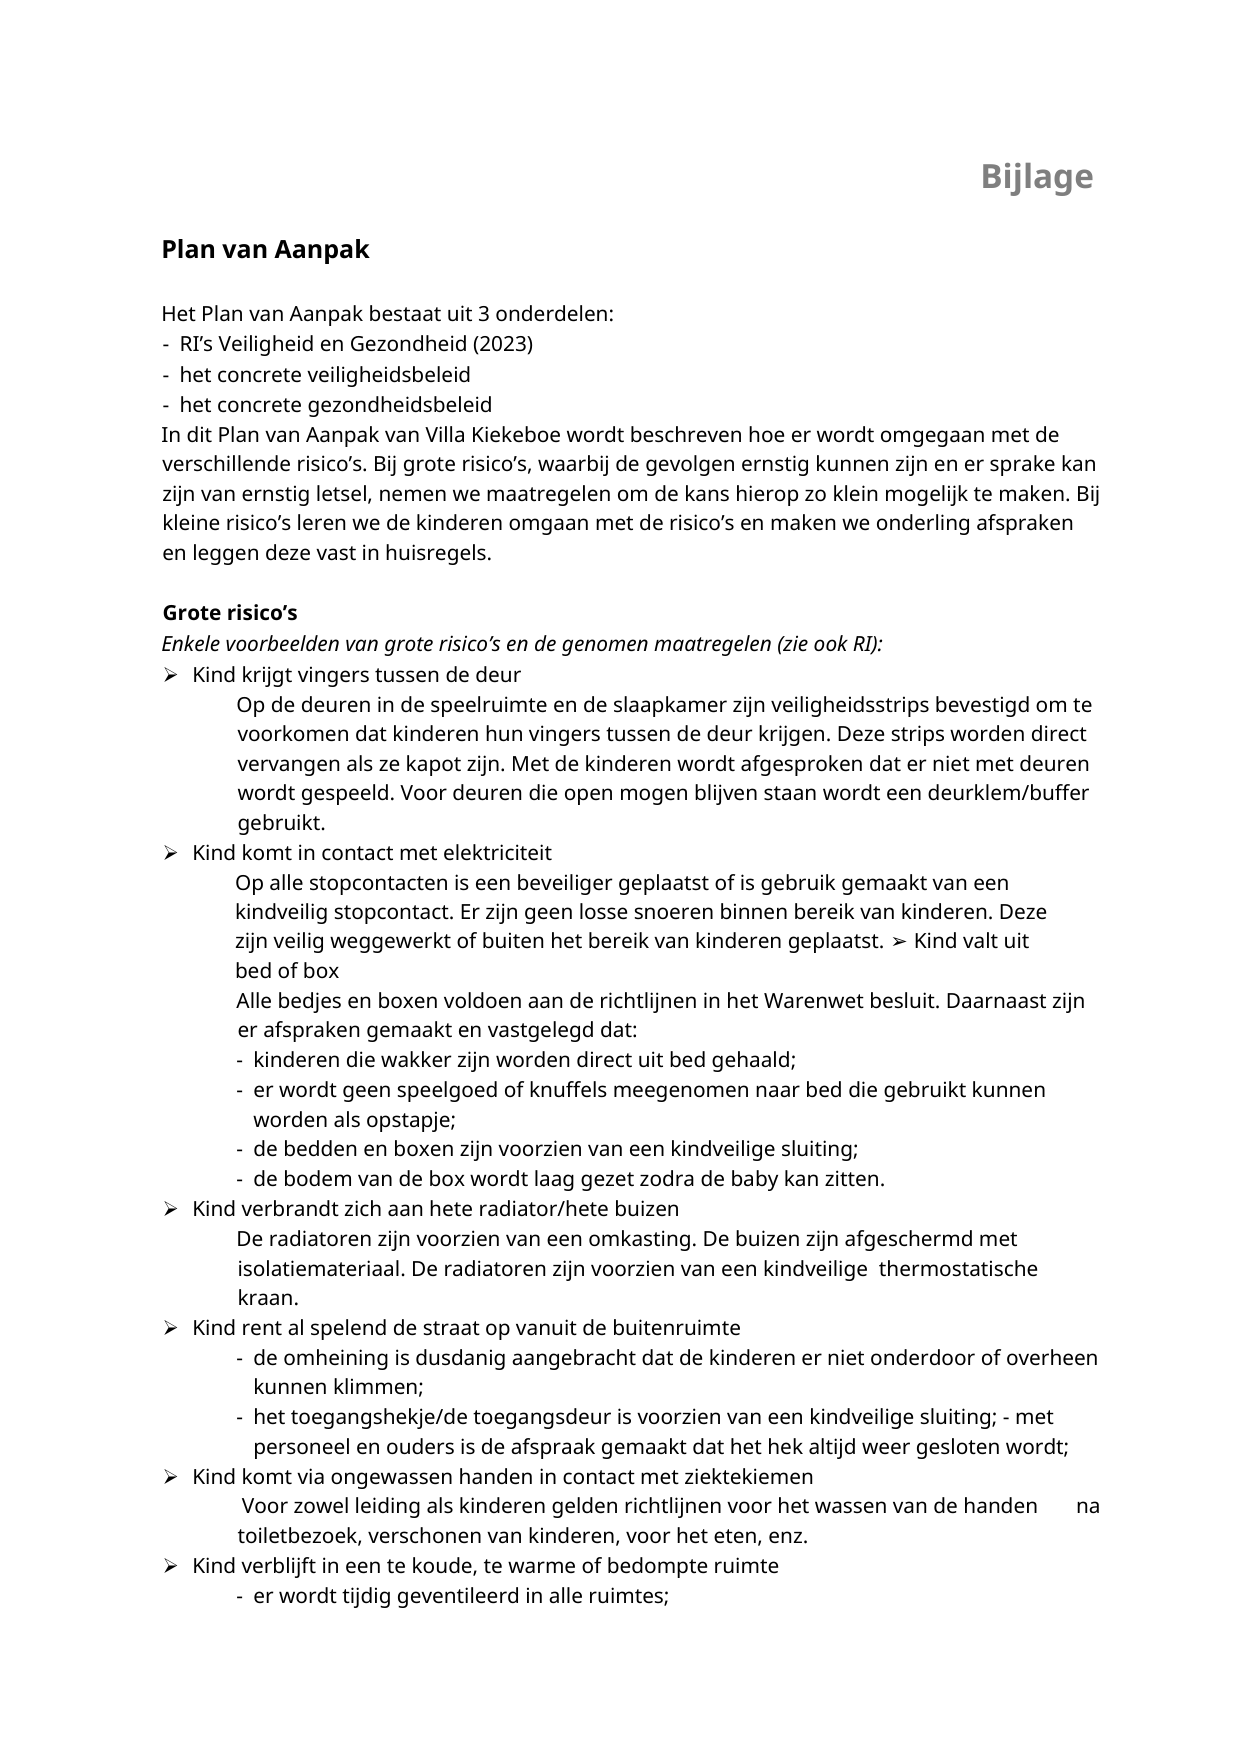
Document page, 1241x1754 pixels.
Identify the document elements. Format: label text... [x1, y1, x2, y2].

list het toegangshekje/de toegangsdeur is voorzien van een kindveilige sluiting; - met personeel en ouders is de afspraak gemaakt dat het hek altijd weer gesloten wordt; [236, 1402, 1104, 1460]
text De radiatoren zijn voorzien van een omkasting. De buizen zijn afgeschermd met isolatiemateriaal. De radiatoren zijn voorzien van een kindveilige thermostatische kraan. [236, 1224, 1104, 1312]
list er wordt geen speelgoed of knuffels meegenomen naar bed die gebruikt kunnen worden als opstapje; [236, 1075, 1104, 1133]
list de bodem van de box wordt laag gezet zodra de baby kan zitten. [236, 1164, 1104, 1193]
text Het Plan van Aanpak bestaat uit 3 onderdelen: [161, 299, 1104, 328]
text Op de deuren in de speelruimte en de slaapkamer zijn veiligheidsstrips bevestigd om te voorkomen dat kinderen hun vingers tussen de deur krijgen. Deze strips worden direct vervangen als ze kapot zijn. Met de kinderen wordt afgesproken dat er niet met deuren wordt gespeeld. Voor deuren die open mogen blijven staan wordt een deurklem/buffer gebruikt. [236, 690, 1104, 836]
list kinderen die wakker zijn worden direct uit bed gehaald; [236, 1045, 1104, 1074]
list de omheining is dusdanig aangebracht dat de kinderen er niet onderdoor of overheen kunnen klimmen; [236, 1343, 1104, 1401]
list het concrete gezondheidsbeleid [162, 390, 1104, 418]
text Voor zowel leiding als kinderen gelden richtlijnen voor het wassen van de handen na toiletbezoek, verschonen van kinderen, voor het eten, enz. [236, 1492, 1104, 1549]
list Kind verblijft in een te koude, te warme of bedompte ruimte [162, 1551, 1104, 1579]
text Plan van Aanpak [161, 232, 1104, 266]
text Enkele voorbeelden van grote risico’s en de genomen maatregelen (zie ook RI): [161, 629, 1104, 657]
list Kind verbrandt zich aan hete radiator/hete buizen [162, 1194, 1104, 1223]
text Op alle stopcontacten is een beveiliger geplaatst of is gebruik gemaakt van een kindveilig stopcontact. Er zijn geen losse snoeren binnen bereik van kinderen. Deze zijn veilig weggewerkt of buiten het bereik van kinderen geplaatst. ➢ Kind valt uit bed of box [235, 868, 1071, 984]
text In dit Plan van Aanpak van Villa Kiekeboe wordt beschreven hoe er wordt omgegaan met de verschillende risico’s. Bij grote risico’s, waarbij de gevolgen ernstig kunnen zijn en er sprake kan zijn van ernstig letsel, nemen we maatregelen om de kans hierop zo klein mogelijk te maken. Bij kleine risico’s leren we de kinderen omgaan met de risico’s en maken we onderling afspraken en leggen deze vast in huisregels. [161, 420, 1104, 566]
text Alle bedjes en boxen voldoen aan de richtlijnen in het Warenwet besluit. Daarnaast zijn er afspraken gemaakt en vastgelegd dat: [236, 986, 1104, 1044]
list Kind komt in contact met elektriciteit [162, 838, 1104, 866]
list er wordt tijdig geventileerd in alle ruimtes; [236, 1581, 1104, 1609]
list RI’s Veiligheid en Gezondheid (2023) [162, 329, 1104, 358]
text Grote risico’s [162, 598, 1104, 627]
list Kind rent al spelend de straat op vanuit de buitenruimte [162, 1313, 1104, 1342]
list Kind krijgt vingers tussen de deur [162, 660, 1104, 688]
text Bijlage [162, 153, 1094, 198]
list de bedden en boxen zijn voorzien van een kindveilige sluiting; [236, 1134, 1104, 1163]
list Kind komt via ongewassen handen in contact met ziektekiemen [162, 1462, 1104, 1490]
list het concrete veiligheidsbeleid [162, 360, 1104, 388]
